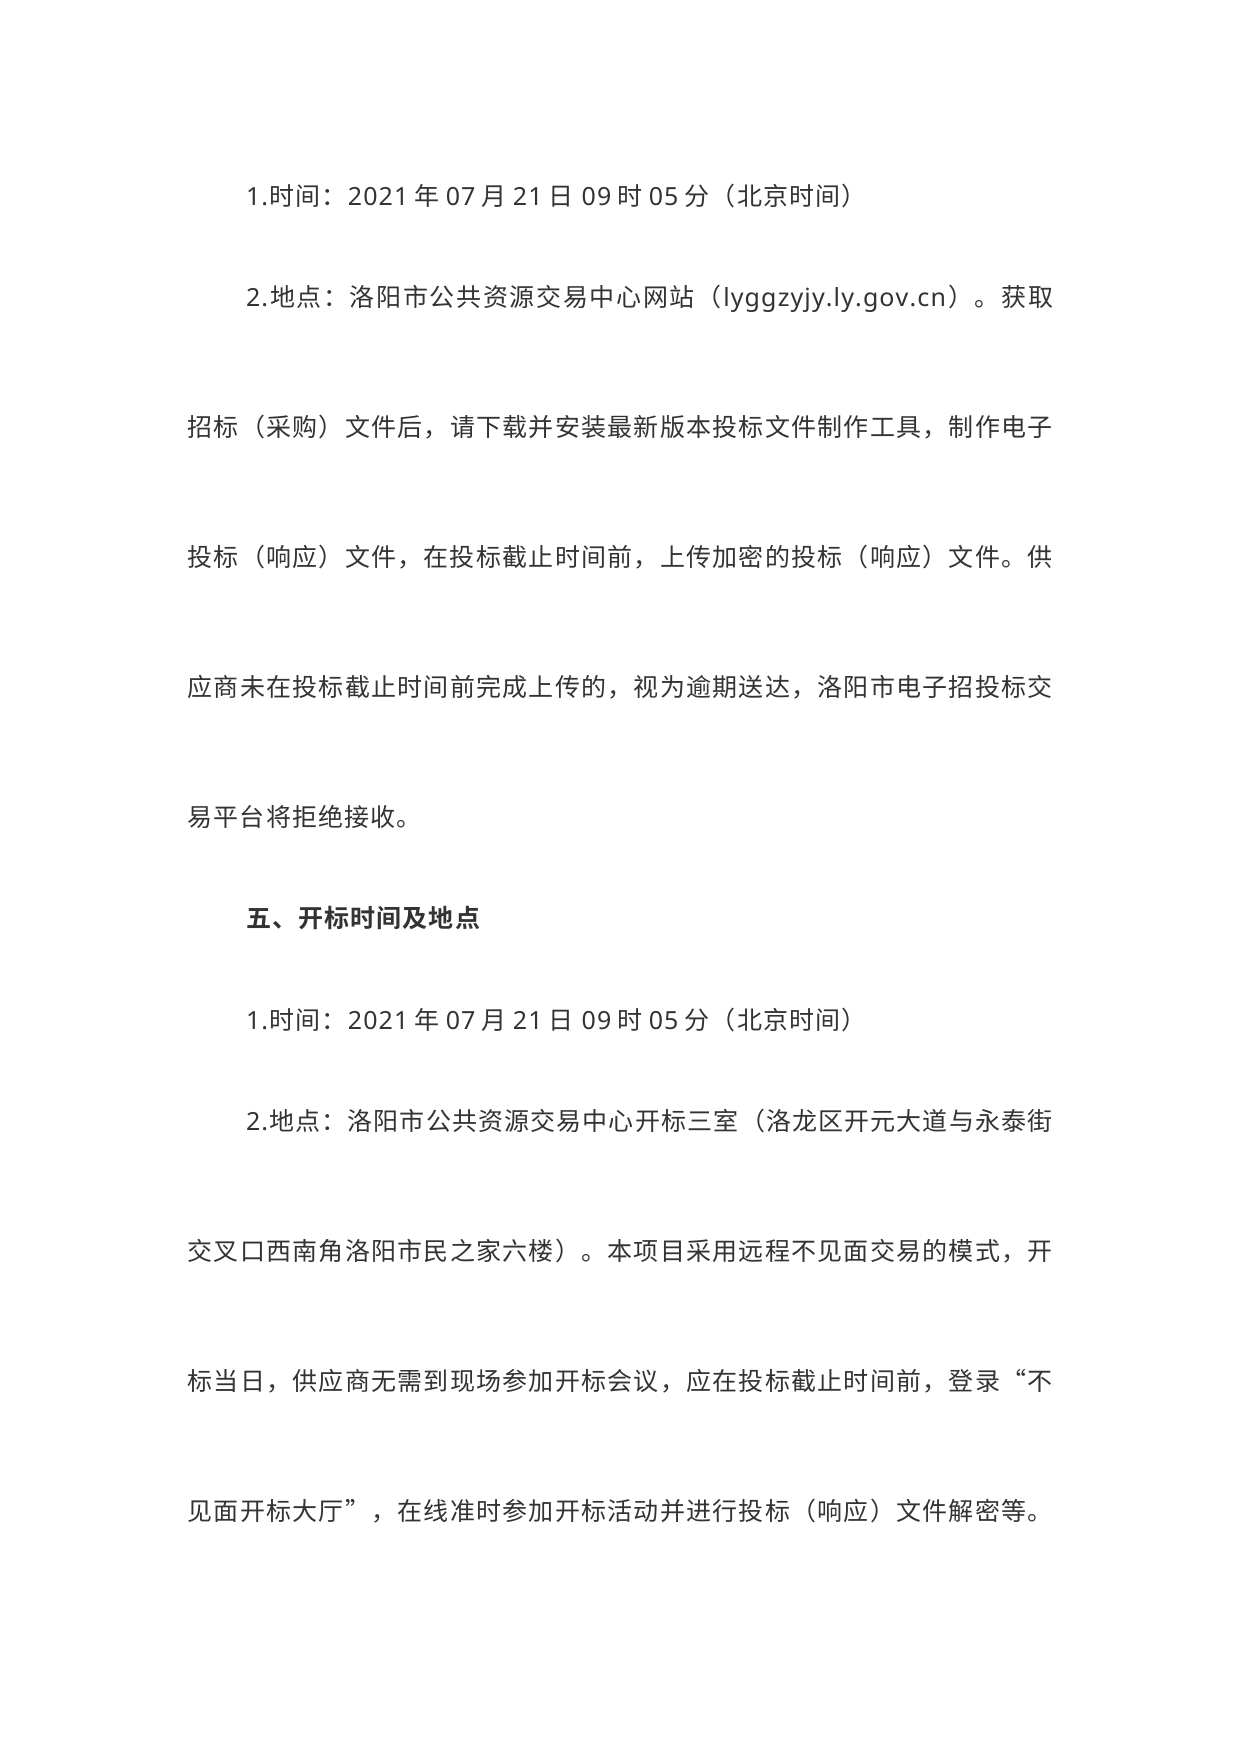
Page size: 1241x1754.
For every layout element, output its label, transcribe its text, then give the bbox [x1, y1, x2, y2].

text 1.时间：2021年07月21日 09时05分（北京时间） [187, 162, 1053, 227]
text 1.时间：2021年07月21日 09时05分（北京时间） [187, 986, 1053, 1051]
text 2.地点：洛阳市公共资源交易中心网站（lyggzyjy.ly.gov.cn）。获取招标（采购）文件后，请下载并安装最新版本投标文件制作工具，制作电子投标（响应）文件，在投标截止时间前，上传加密的投标（响应）文件。供应商未在投标截止时间前完成上传的，视为逾期送达，洛阳市电子招投标交易平台将拒绝接收。 [187, 263, 1053, 848]
text 五、开标时间及地点 [187, 884, 1053, 949]
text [187, 1087, 1053, 1542]
